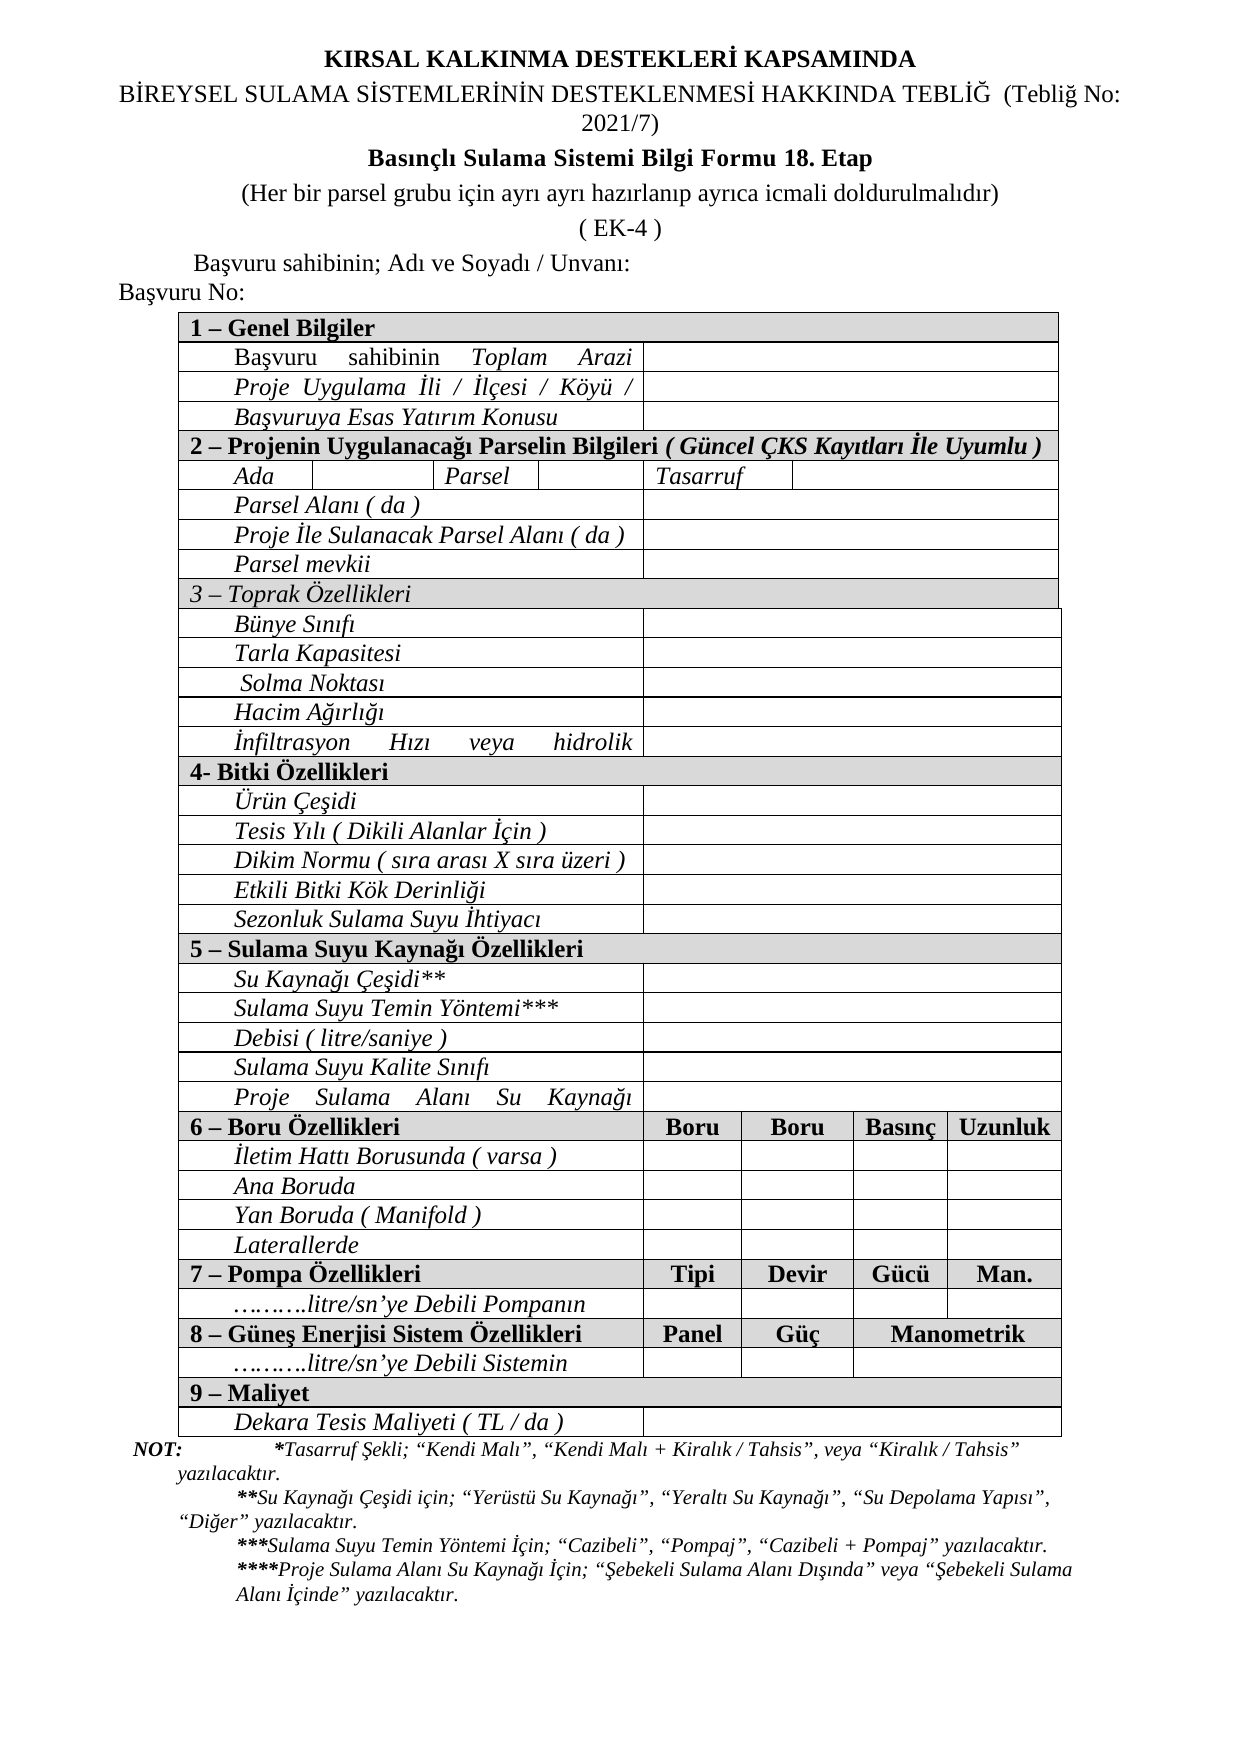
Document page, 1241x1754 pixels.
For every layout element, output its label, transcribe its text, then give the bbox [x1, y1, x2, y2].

table_cell [644, 550, 1058, 578]
table_cell Bünye Sınıfı [223, 609, 643, 637]
table_cell [644, 698, 1061, 726]
table_cell [644, 845, 1061, 874]
table_cell [179, 402, 223, 430]
table_cell [179, 550, 223, 578]
table_cell Laterallerde [223, 1230, 643, 1258]
table_cell [179, 964, 223, 992]
table_cell Parsel Alanı ( da ) [223, 490, 643, 519]
table_cell Başvuru sahibinin Toplam Arazi Varlığı ( da ) [223, 343, 643, 371]
table_cell [644, 402, 1058, 430]
table_cell Gücü ( kw ) [854, 1260, 947, 1288]
table_cell [854, 1200, 947, 1229]
table_cell [644, 520, 1058, 548]
table_cell 8 – Güneş Enerjisi Sistem Özellikleri [179, 1319, 643, 1347]
table_cell 9 – Maliyet [179, 1378, 1061, 1406]
table_cell Tesis Yılı ( Dikili Alanlar İçin ) [223, 816, 643, 844]
table_cell [742, 1289, 853, 1318]
table_cell [644, 786, 1061, 815]
table_cell Boru Cinsi [644, 1112, 741, 1140]
table_cell [793, 461, 1058, 489]
table_cell 4- Bitki Özellikleri [179, 757, 1061, 785]
table_cell [179, 668, 223, 696]
table_cell Basınç ( atü ) [854, 1112, 947, 1140]
table_cell ……….litre/sn’ye Debili Pompanın [223, 1289, 643, 1318]
table_cell Devir Sayısı ( devir/dk ) [742, 1260, 853, 1288]
table_cell [742, 1171, 853, 1199]
table_cell Debisi ( litre/saniye ) [223, 1023, 643, 1051]
table_cell Ana Boruda [223, 1171, 643, 1199]
table_cell 7 – Pompa Özellikleri [179, 1260, 643, 1288]
table_cell [948, 1171, 1061, 1199]
table_cell Tipi [644, 1260, 741, 1288]
table_cell [644, 1200, 741, 1229]
table_cell [644, 875, 1061, 903]
table_cell [644, 490, 1058, 519]
table_cell [179, 993, 223, 1022]
table_cell [854, 1141, 947, 1170]
table_cell [854, 1348, 1061, 1377]
table_cell [742, 1200, 853, 1229]
table_cell [179, 1053, 223, 1081]
table_cell [179, 461, 223, 489]
table_cell [644, 727, 1061, 756]
table_cell [179, 1082, 223, 1111]
text Basınçlı Sulama Sistemi Bilgi Formu 18. Etap [118, 143, 1122, 172]
table_cell [644, 343, 1058, 371]
table_cell [179, 816, 223, 844]
text NOT: *Tasarruf Şekli; “Kendi Malı”, “Kendi Malı + Kiralık / Tahsis”, veya “Kiralık / Tahsis” yazılacaktır. [133, 1437, 1122, 1485]
text **Su Kaynağı Çeşidi için; “Yerüstü Su Kaynağı”, “Yeraltı Su Kaynağı”, “Su Depolama Yapısı”, “Diğer” yazılacaktır. [177, 1485, 1122, 1533]
table_cell Sulama Suyu Temin Yöntemi*** [223, 993, 643, 1022]
table_cell [644, 1141, 741, 1170]
table_cell İletim Hattı Borusunda ( varsa ) [223, 1141, 643, 1170]
table_cell Proje Uygulama İli / İlçesi / Köyü / Mahallesi [223, 372, 643, 401]
table_cell [742, 1141, 853, 1170]
table_cell [179, 727, 223, 756]
table_cell Solma Noktası [223, 668, 643, 696]
table_cell 5 – Sulama Suyu Kaynağı Özellikleri [179, 934, 1061, 963]
table_cell Parsel No [434, 461, 538, 489]
table_cell [179, 875, 223, 903]
table_cell [179, 1348, 223, 1377]
text Başvuru sahibinin; Adı ve Soyadı / Unvanı: Başvuru No: [118, 248, 1122, 306]
table_cell [179, 490, 223, 519]
table_header 1 – Genel Bilgiler [179, 313, 1058, 341]
table_cell [854, 1289, 947, 1318]
table_cell Sulama Suyu Kalite Sınıfı [223, 1053, 643, 1081]
table_cell Uzunluk ( m ) [948, 1112, 1061, 1140]
table_cell Proje İle Sulanacak Parsel Alanı ( da ) [223, 520, 643, 548]
table_cell [644, 1348, 741, 1377]
table_cell Ada No, [223, 461, 312, 489]
table_cell [644, 1082, 1061, 1111]
table_cell [948, 1141, 1061, 1170]
table_cell Boru Çapı ( mm ) [742, 1112, 853, 1140]
text BİREYSEL SULAMA SİSTEMLERİNİN DESTEKLENMESİ HAKKINDA TEBLİĞ (Tebliğ No: 2021/7) [118, 79, 1122, 137]
table_cell Panel Alanı ( m2 ) [644, 1319, 741, 1347]
table_cell [644, 668, 1061, 696]
table_cell [742, 1348, 853, 1377]
table_cell [539, 461, 643, 489]
table_cell [179, 698, 223, 726]
table_cell Başvuruya Esas Yatırım Konusu [223, 402, 643, 430]
table_cell 3 – Toprak Özellikleri [179, 579, 1058, 608]
table_cell Güç Üretimi ( kw ) [742, 1319, 853, 1347]
table_cell [644, 1408, 1061, 1436]
table_cell [179, 1230, 223, 1258]
text KIRSAL KALKINMA DESTEKLERİ KAPSAMINDA [118, 44, 1122, 73]
text ( EK-4 ) [118, 213, 1122, 242]
table_cell [644, 1023, 1061, 1051]
table_cell [179, 845, 223, 874]
table_cell [948, 1230, 1061, 1258]
table_cell [644, 964, 1061, 992]
table_cell [854, 1230, 947, 1258]
table_cell [179, 372, 223, 401]
table_cell [644, 1053, 1061, 1081]
table_cell Man. Yük. ( m ) [948, 1260, 1061, 1288]
table_cell [644, 1171, 741, 1199]
table_cell ……….litre/sn’ye Debili Sistemin [223, 1348, 643, 1377]
table_cell Tarla Kapasitesi [223, 638, 643, 667]
table_cell Etkili Bitki Kök Derinliği [223, 875, 643, 903]
table_cell [179, 609, 223, 637]
table_cell İnfiltrasyon Hızı veya hidrolik iletkenlik değeri [223, 727, 643, 756]
table_cell Dekara Tesis Maliyeti ( TL / da ) [223, 1408, 643, 1436]
table_cell [644, 1289, 741, 1318]
table_cell [644, 609, 1061, 637]
table_cell [948, 1289, 1061, 1318]
table_cell [948, 1200, 1061, 1229]
table_cell [644, 638, 1061, 667]
table_cell Yan Boruda ( Manifold ) [223, 1200, 643, 1229]
table_cell [179, 1023, 223, 1051]
table_cell [179, 1289, 223, 1318]
table_cell [179, 638, 223, 667]
table_cell [644, 993, 1061, 1022]
table_cell Tasarruf Şekli* [644, 461, 792, 489]
table_cell Hacim Ağırlığı [223, 698, 643, 726]
table_cell [179, 905, 223, 933]
table_cell [644, 816, 1061, 844]
table_cell [854, 1171, 947, 1199]
table_cell [179, 1408, 223, 1436]
text ***Sulama Suyu Temin Yöntemi İçin; “Cazibeli”, “Pompaj”, “Cazibeli + Pompaj” yazılacaktır. ****Proje Sulama Alanı Su Kaynağı İçin; “Şebekeli Sulama Alanı Dışında” veya “Şebekeli Sulama Alanı İçinde” yazılacaktır. [236, 1533, 1122, 1606]
table_cell [179, 343, 223, 371]
table_cell Parsel mevkii [223, 550, 643, 578]
table_cell [644, 1230, 741, 1258]
table_cell [644, 905, 1061, 933]
text (Her bir parsel grubu için ayrı ayrı hazırlanıp ayrıca icmali doldurulmalıdır) [118, 178, 1122, 207]
table_cell [179, 1200, 223, 1229]
table_cell Manometrik Yük. ( m ) [854, 1319, 1061, 1347]
table_cell Su Kaynağı Çeşidi** [223, 964, 643, 992]
table_cell Sezonluk Sulama Suyu İhtiyacı [223, 905, 643, 933]
table_cell Ürün Çeşidi [223, 786, 643, 815]
table_cell [179, 520, 223, 548]
table_cell 6 – Boru Özellikleri [179, 1112, 643, 1140]
table_cell [179, 1171, 223, 1199]
table_cell [179, 1141, 223, 1170]
table_cell [742, 1230, 853, 1258]
table_cell 2 – Projenin Uygulanacağı Parselin Bilgileri ( Güncel ÇKS Kayıtları İle Uyumlu ) [179, 431, 1058, 460]
table_cell [179, 786, 223, 815]
table_cell Proje Sulama Alanı Su Kaynağı Durumu**** [223, 1082, 643, 1111]
table_cell [644, 372, 1058, 401]
table_cell [313, 461, 433, 489]
table_cell Dikim Normu ( sıra arası X sıra üzeri ) [223, 845, 643, 874]
